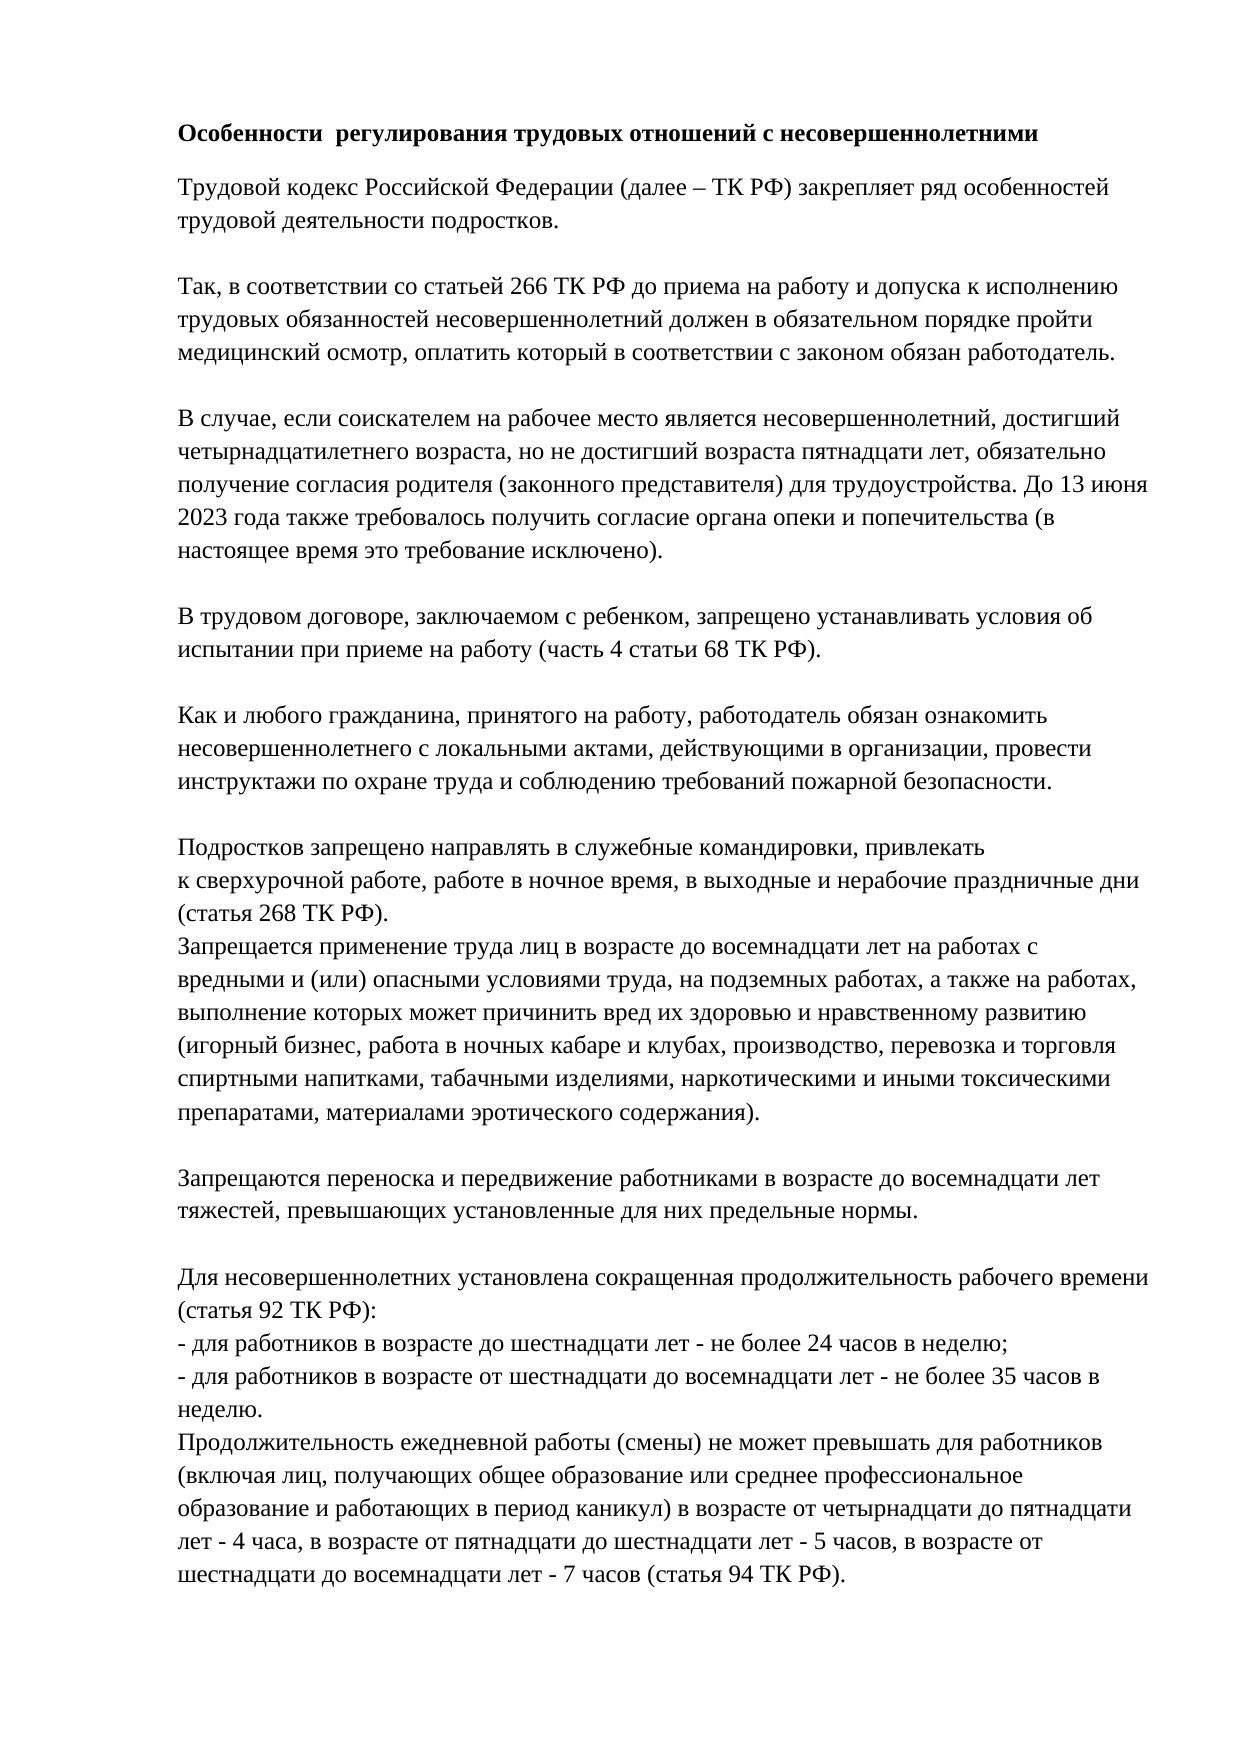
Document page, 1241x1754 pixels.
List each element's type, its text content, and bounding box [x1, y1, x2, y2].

text Особенности регулирования трудовых отношений с несовершеннолетними [177, 118, 1152, 147]
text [177, 172, 1152, 1621]
